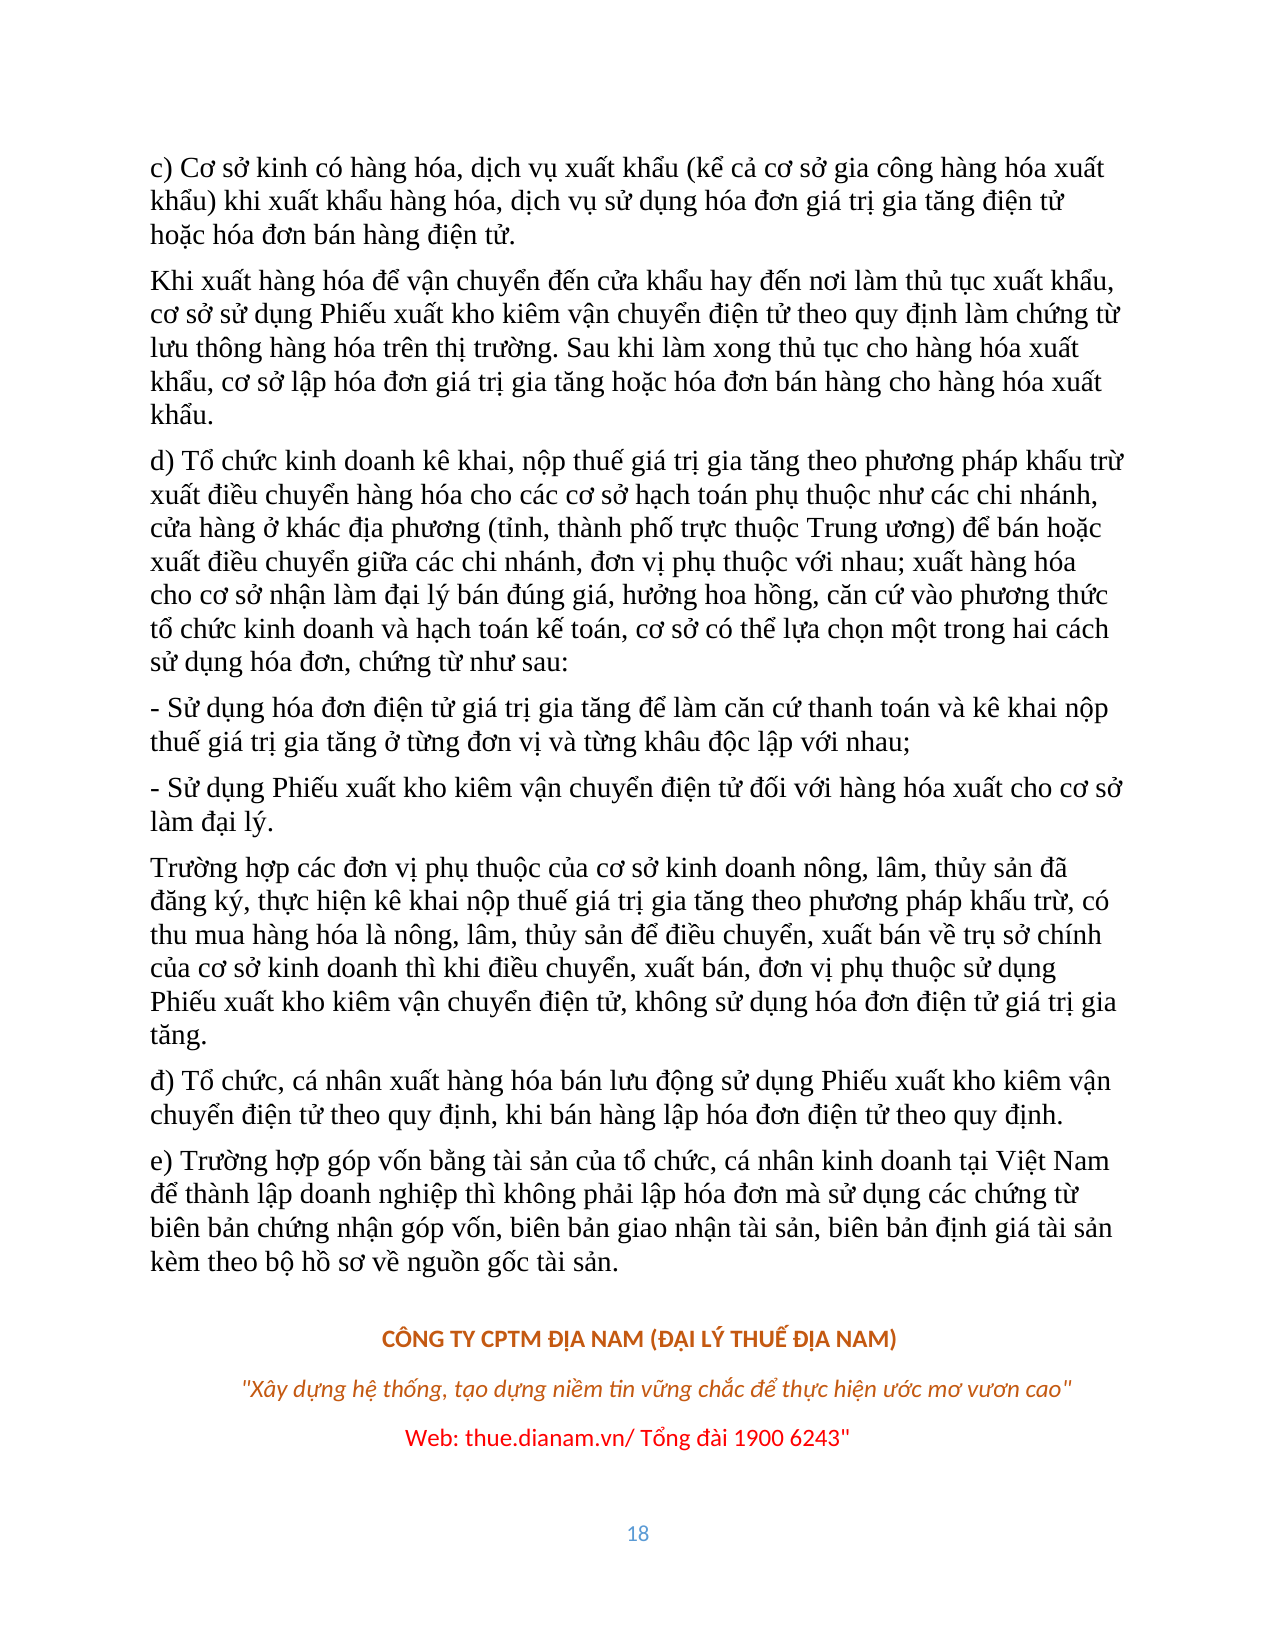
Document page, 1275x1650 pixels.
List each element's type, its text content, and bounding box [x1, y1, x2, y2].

text - Sử dụng Phiếu xuất kho kiêm vận chuyển điện tử đối với hàng hóa xuất cho cơ sở làm đại lý. [150, 770, 1125, 837]
text e) Trường hợp góp vốn bằng tài sản của tổ chức, cá nhân kinh doanh tại Việt Nam để thành lập doanh nghiệp thì không phải lập hóa đơn mà sử dụng các chứng từ biên bản chứng nhận góp vốn, biên bản giao nhận tài sản, biên bản định giá tài sản kèm theo bộ hồ sơ về nguồn gốc tài sản. [150, 1143, 1125, 1277]
text - Sử dụng hóa đơn điện tử giá trị gia tăng để làm căn cứ thanh toán và kê khai nộp thuế giá trị gia tăng ở từng đơn vị và từng khâu độc lập với nhau; [150, 691, 1125, 758]
text c) Cơ sở kinh có hàng hóa, dịch vụ xuất khẩu (kể cả cơ sở gia công hàng hóa xuất khẩu) khi xuất khẩu hàng hóa, dịch vụ sử dụng hóa đơn giá trị gia tăng điện tử hoặc hóa đơn bán hàng điện tử. [150, 150, 1125, 251]
text đ) Tổ chức, cá nhân xuất hàng hóa bán lưu động sử dụng Phiếu xuất kho kiêm vận chuyển điện tử theo quy định, khi bán hàng lập hóa đơn điện tử theo quy định. [150, 1063, 1125, 1131]
text Khi xuất hàng hóa để vận chuyển đến cửa khẩu hay đến nơi làm thủ tục xuất khẩu, cơ sở sử dụng Phiếu xuất kho kiêm vận chuyển điện tử theo quy định làm chứng từ lưu thông hàng hóa trên thị trường. Sau khi làm xong thủ tục cho hàng hóa xuất khẩu, cơ sở lập hóa đơn giá trị gia tăng hoặc hóa đơn bán hàng cho hàng hóa xuất khẩu. [150, 263, 1125, 431]
text d) Tổ chức kinh doanh kê khai, nộp thuế giá trị gia tăng theo phương pháp khấu trừ xuất điều chuyển hàng hóa cho các cơ sở hạch toán phụ thuộc như các chi nhánh, cửa hàng ở khác địa phương (tỉnh, thành phố trực thuộc Trung ương) để bán hoặc xuất điều chuyển giữa các chi nhánh, đơn vị phụ thuộc với nhau; xuất hàng hóa cho cơ sở nhận làm đại lý bán đúng giá, hưởng hoa hồng, căn cứ vào phương thức tổ chức kinh doanh và hạch toán kế toán, cơ sở có thể lựa chọn một trong hai cách sử dụng hóa đơn, chứng từ như sau: [150, 443, 1125, 678]
text Trường hợp các đơn vị phụ thuộc của cơ sở kinh doanh nông, lâm, thủy sản đã đăng ký, thực hiện kê khai nộp thuế giá trị gia tăng theo phương pháp khấu trừ, có thu mua hàng hóa là nông, lâm, thủy sản để điều chuyển, xuất bán về trụ sở chính của cơ sở kinh doanh thì khi điều chuyển, xuất bán, đơn vị phụ thuộc sử dụng Phiếu xuất kho kiêm vận chuyển điện tử, không sử dụng hóa đơn điện tử giá trị gia tăng. [150, 850, 1125, 1051]
